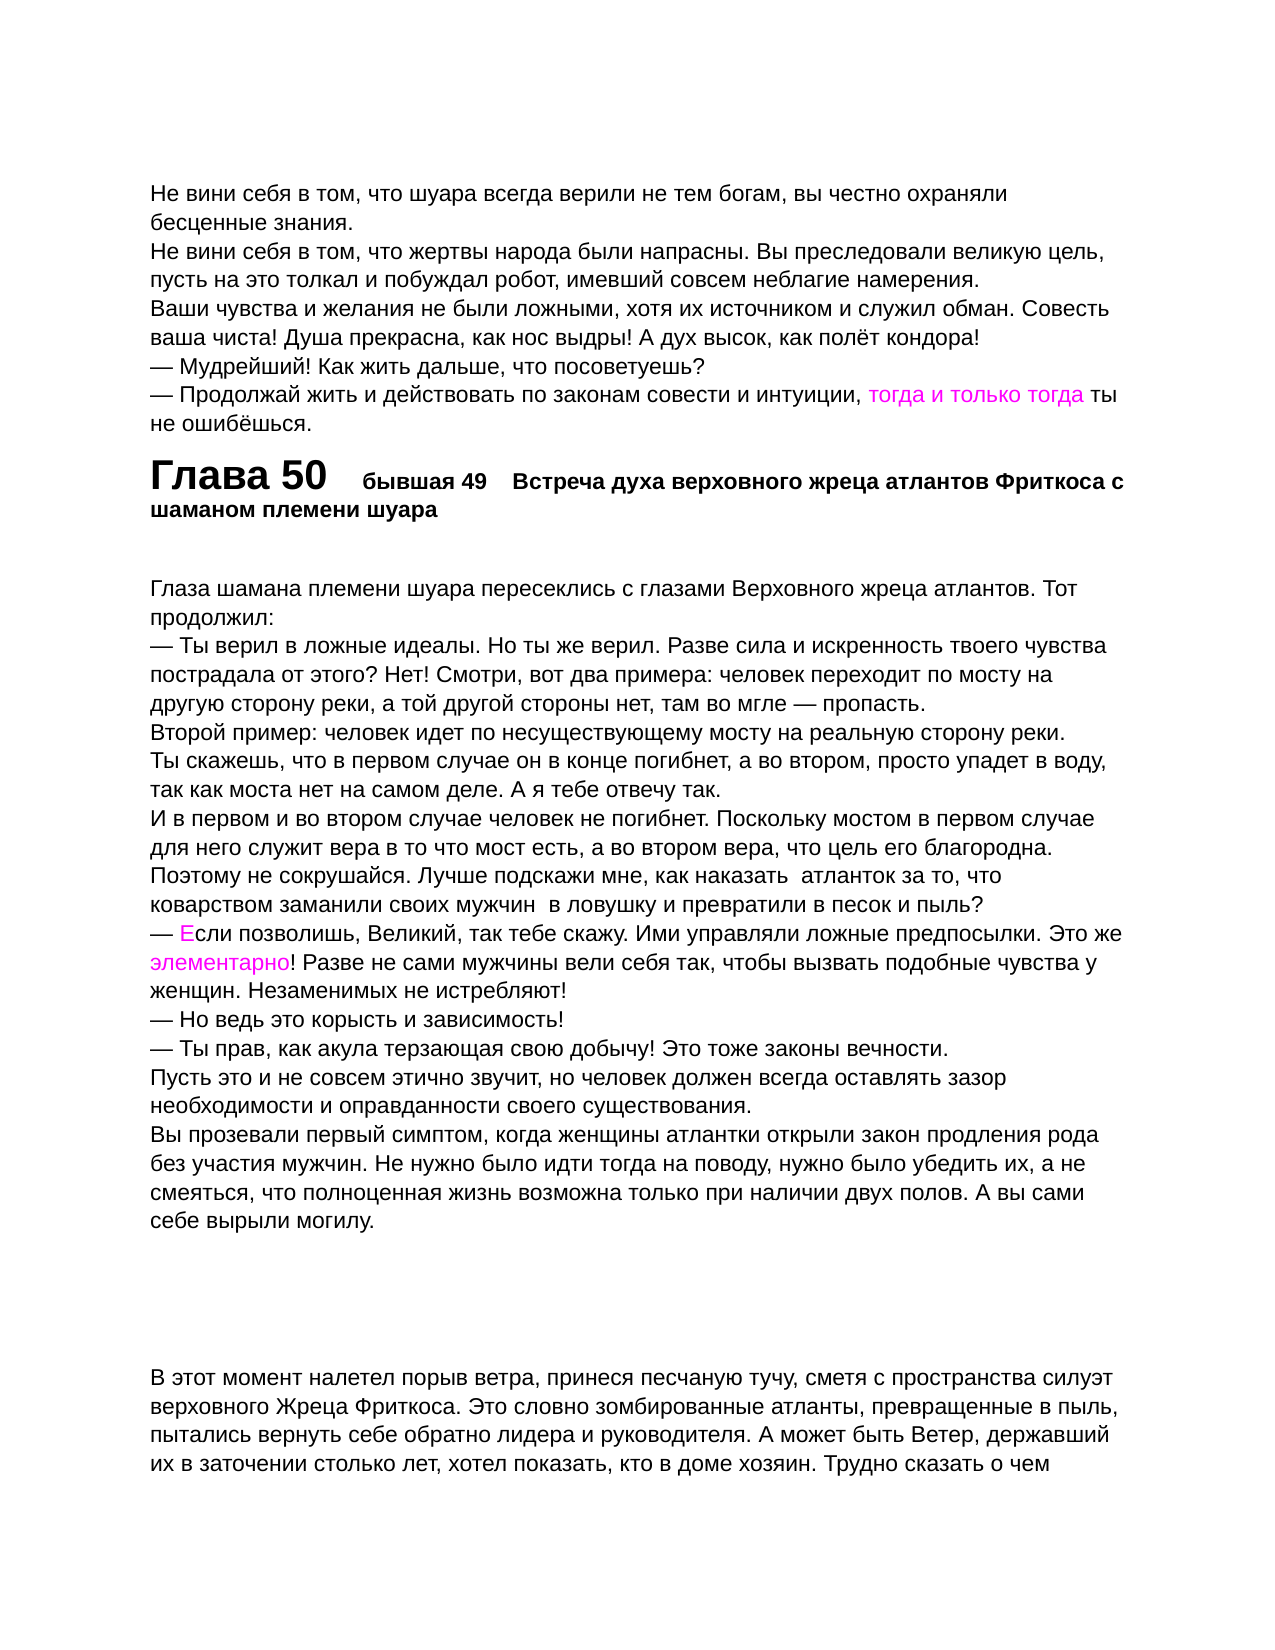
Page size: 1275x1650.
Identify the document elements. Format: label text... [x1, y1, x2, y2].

text Глаза шамана племени шуара пересеклись с глазами Верховного жреца атлантов. Тот продолжил: — Ты верил в ложные идеалы. Но ты же верил. Разве сила и искренность твоего чувства пострадала от этого? Нет! Смотри, вот два примера: человек переходит по мосту на другую сторону реки, а той другой стороны нет, там во мгле — пропасть. Второй пример: человек идет по несуществующему мосту на реальную сторону реки. Ты скажешь, что в первом случае он в конце погибнет, а во втором, просто упадет в воду, так как моста нет на самом деле. А я тебе отвечу так. И в первом и во втором случае человек не погибнет. Поскольку мостом в первом случае для него служит вера в то что мост есть, а во втором вера, что цель его благородна. Поэтому не сокрушайся. Лучше подскажи мне, как наказать атланток за то, что коварством заманили своих мужчин в ловушку и превратили в песок и пыль? — Если позволишь, Великий, так тебе скажу. Ими управляли ложные предпосылки. Это же элементарно! Разве не сами мужчины вели себя так, чтобы вызвать подобные чувства у женщин. Незаменимых не истребляют! — Но ведь это корысть и зависимость! — Ты прав, как акула терзающая свою добычу! Это тоже законы вечности. Пусть это и не совсем этично звучит, но человек должен всегда оставлять зазор необходимости и оправданности своего существования. Вы прозевали первый симптом, когда женщины атлантки открыли закон продления рода без участия мужчин. Не нужно было идти тогда на поводу, нужно было убедить их, а не смеяться, что полноценная жизнь возможна только при наличии двух полов. А вы сами себе вырыли могилу. [150, 544, 1125, 1234]
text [150, 1305, 1125, 1477]
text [150, 150, 1125, 524]
